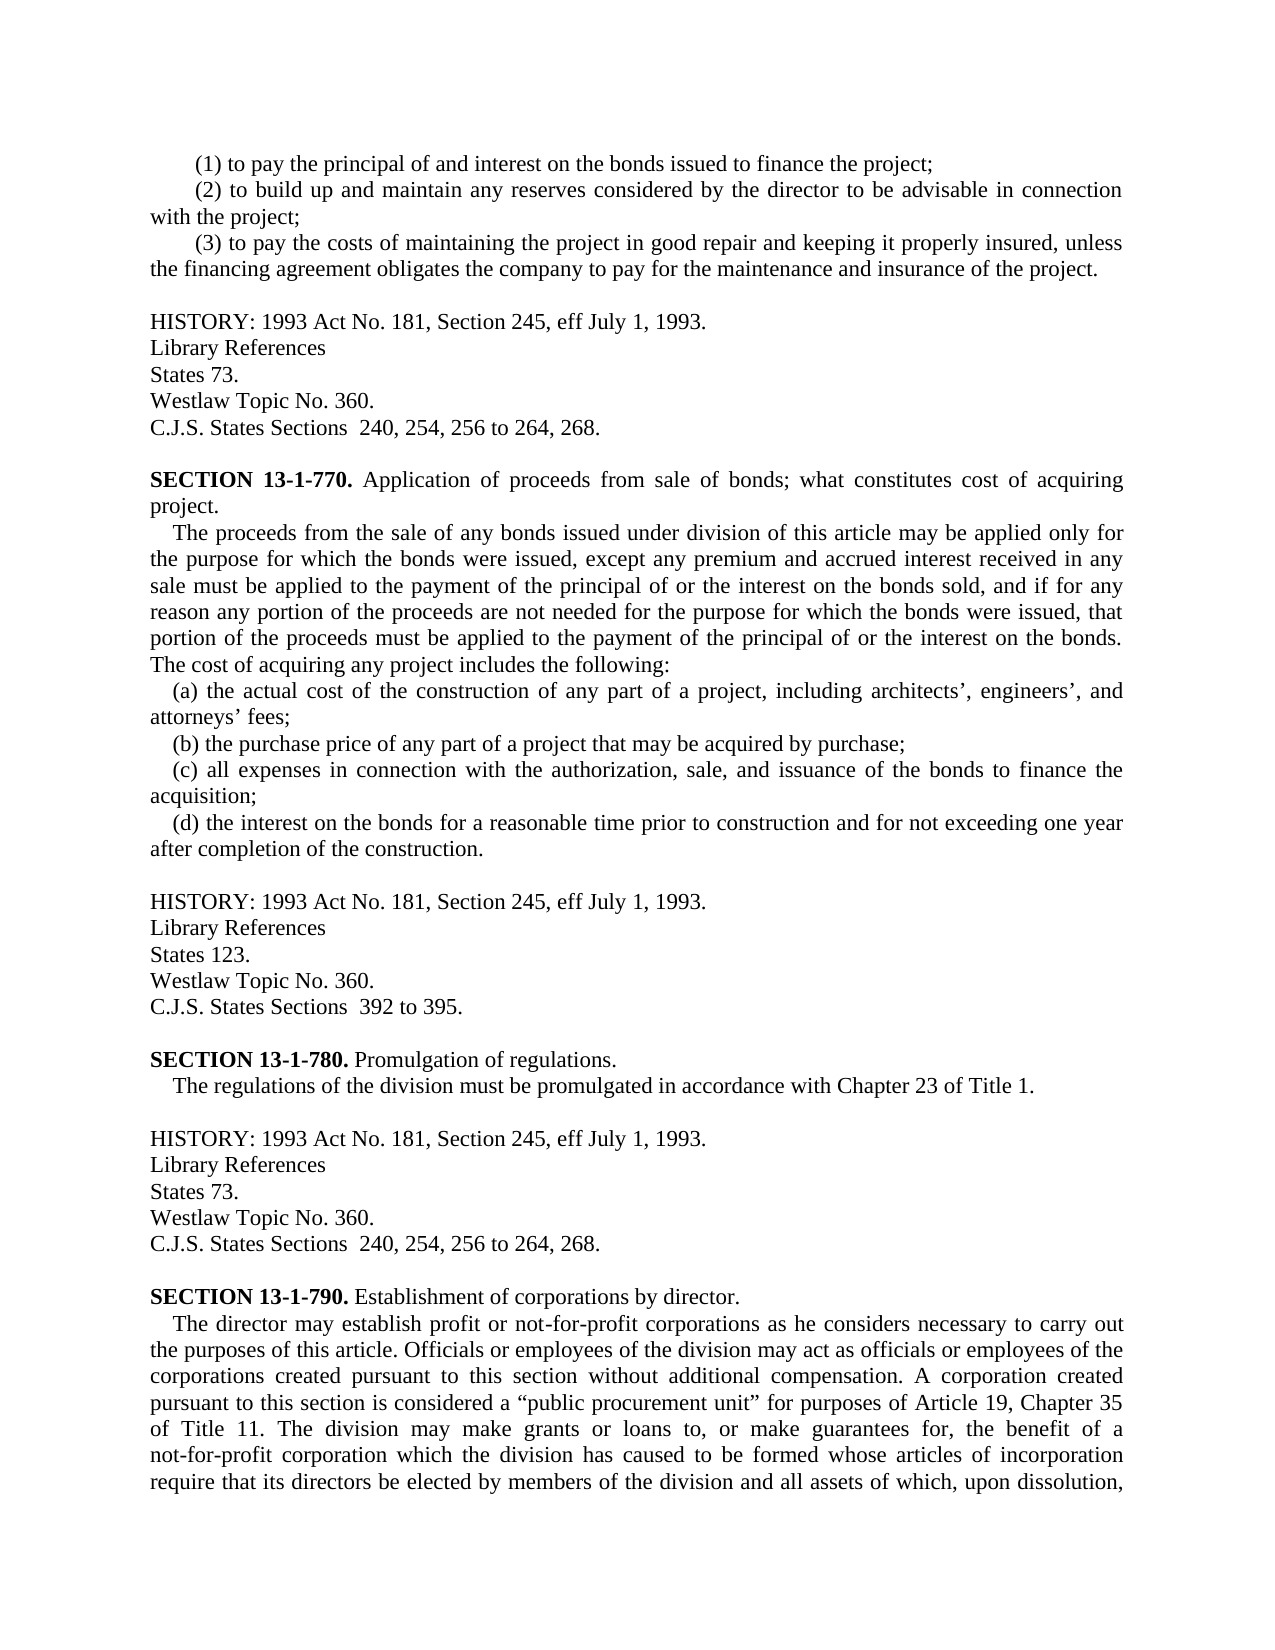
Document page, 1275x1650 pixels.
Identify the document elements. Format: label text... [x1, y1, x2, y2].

text C.J.S. States Sections 392 to 395. [150, 993, 1125, 1020]
text (1) to pay the principal of and interest on the bonds issued to finance the project; [150, 150, 1125, 176]
text The regulations of the division must be promulgated in accordance with Chapter 23 of Title 1. [150, 1072, 1125, 1099]
text (3) to pay the costs of maintaining the project in good repair and keeping it properly insured, unless the financing agreement obligates the company to pay for the maintenance and insurance of the project. [150, 229, 1125, 282]
text Library References [150, 1151, 1125, 1178]
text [150, 1309, 1125, 1494]
text SECTION 13-1-770. Application of proceeds from sale of bonds; what constitutes cost of acquiring project. [150, 466, 1125, 519]
text SECTION 13-1-780. Promulgation of regulations. [150, 1046, 1125, 1072]
text States 123. [150, 941, 1125, 967]
text Library References [150, 334, 1125, 361]
text Westlaw Topic No. 360. [150, 1204, 1125, 1231]
text (b) the purchase price of any part of a project that may be acquired by purchase; [150, 730, 1125, 756]
text (a) the actual cost of the construction of any part of a project, including architects’, engineers’, and attorneys’ fees; [150, 677, 1125, 730]
text HISTORY: 1993 Act No. 181, Section 245, eff July 1, 1993. [150, 888, 1125, 914]
text C.J.S. States Sections 240, 254, 256 to 264, 268. [150, 1231, 1125, 1257]
text (d) the interest on the bonds for a reasonable time prior to construction and for not exceeding one year after completion of the construction. [150, 809, 1125, 862]
text (c) all expenses in connection with the authorization, sale, and issuance of the bonds to finance the acquisition; [150, 756, 1125, 809]
text The proceeds from the sale of any bonds issued under division of this article may be applied only for the purpose for which the bonds were issued, except any premium and accrued interest received in any sale must be applied to the payment of the principal of or the interest on the bonds sold, and if for any reason any portion of the proceeds are not needed for the purpose for which the bonds were issued, that portion of the proceeds must be applied to the payment of the principal of or the interest on the bonds. The cost of acquiring any project includes the following: [150, 519, 1125, 677]
text Westlaw Topic No. 360. [150, 967, 1125, 993]
text Library References [150, 914, 1125, 941]
text C.J.S. States Sections 240, 254, 256 to 264, 268. [150, 413, 1125, 440]
text (2) to build up and maintain any reserves considered by the director to be advisable in connection with the project; [150, 176, 1125, 229]
text SECTION 13-1-790. Establishment of corporations by director. [150, 1283, 1125, 1309]
text States 73. [150, 361, 1125, 387]
text HISTORY: 1993 Act No. 181, Section 245, eff July 1, 1993. [150, 308, 1125, 334]
text HISTORY: 1993 Act No. 181, Section 245, eff July 1, 1993. [150, 1125, 1125, 1151]
text States 73. [150, 1178, 1125, 1204]
text Westlaw Topic No. 360. [150, 387, 1125, 413]
